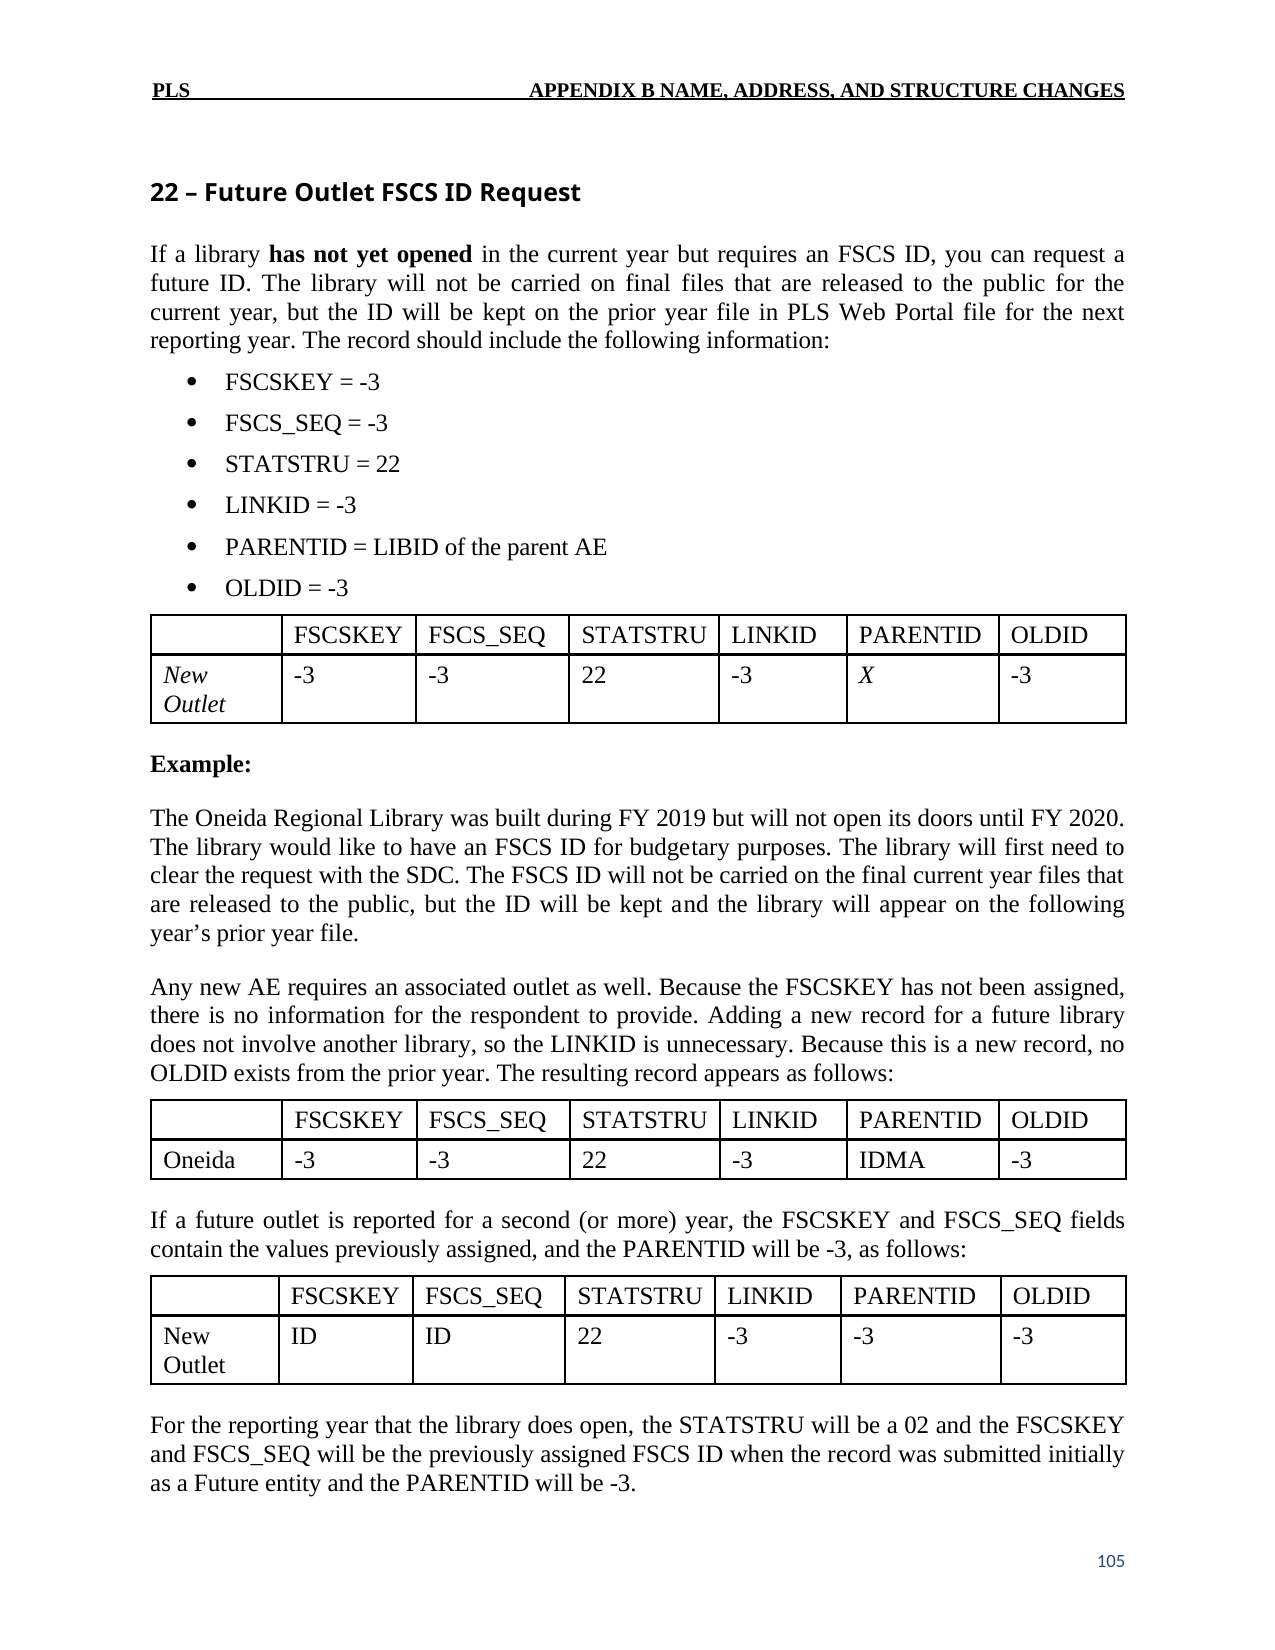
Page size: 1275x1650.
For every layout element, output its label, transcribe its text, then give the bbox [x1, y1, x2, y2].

table_cell New Outlet [152, 656, 281, 722]
table_header [152, 1277, 278, 1314]
table_header LINKID [721, 1101, 846, 1138]
text The Oneida Regional Library was built during FY 2019 but will not open its doors until FY 2020. The library would like to have an FSCS ID for budgetary purposes. The library will first need to clear the request with the SDC. The FSCS ID will not be carried on the final current year files that are released to the public, but the ID will be kept and the library will appear on the following year’s prior year file. [150, 803, 1125, 947]
table_cell 22 [566, 1317, 714, 1383]
table_cell 22 [571, 1141, 719, 1178]
table_cell -3 [720, 656, 846, 722]
table_header [152, 1101, 281, 1138]
table_header OLDID [1002, 1277, 1125, 1314]
table_cell -3 [418, 1141, 569, 1178]
text Example: [150, 749, 1125, 778]
text OLDID = -3 [187, 573, 1125, 602]
table_cell -3 [1000, 1141, 1125, 1178]
table_cell -3 [716, 1317, 840, 1383]
subtitle 22 – Future Outlet FSCS ID Request [150, 175, 1125, 209]
text STATSTRU = 22 [187, 449, 1125, 478]
text Any new AE requires an associated outlet as well. Because the FSCSKEY has not been assigned, there is no information for the respondent to provide. Adding a new record for a future library does not involve another library, so the LINKID is unnecessary. Because this is a new record, no OLDID exists from the prior year. The resulting record appears as follows: [150, 972, 1125, 1087]
table_cell New Outlet [152, 1317, 278, 1383]
table_cell -3 [842, 1317, 1000, 1383]
table_header FSCSKEY [280, 1277, 412, 1314]
table_cell 22 [570, 656, 718, 722]
table_header FSCS_SEQ [414, 1277, 564, 1314]
text FSCSKEY = -3 [187, 367, 1125, 395]
table_cell ID [280, 1317, 412, 1383]
table_cell Oneida [152, 1141, 281, 1178]
text If a library has not yet opened in the current year but requires an FSCS ID, you can request a future ID. The library will not be carried on final files that are released to the public for the current year, but the ID will be kept on the prior year file in PLS Web Portal file for the next reporting year. The record should include the following information: [150, 239, 1125, 354]
table_header PARENTID [848, 1101, 998, 1138]
table_header FSCS_SEQ [417, 616, 568, 653]
table_header FSCSKEY [283, 616, 415, 653]
table_cell -3 [283, 1141, 416, 1178]
table_cell ID [414, 1317, 564, 1383]
table_cell -3 [417, 656, 568, 722]
table_cell -3 [721, 1141, 846, 1178]
table_header LINKID [720, 616, 846, 653]
table_cell X [848, 656, 998, 722]
table_header LINKID [716, 1277, 840, 1314]
table_header STATSTRU [571, 1101, 719, 1138]
text FSCS_SEQ = -3 [187, 408, 1125, 437]
table_header STATSTRU [570, 616, 718, 653]
table_header STATSTRU [566, 1277, 714, 1314]
table_header OLDID [1000, 616, 1125, 653]
text PARENTID = LIBID of the parent AE [187, 532, 1125, 560]
table_header PARENTID [848, 616, 998, 653]
table_cell -3 [283, 656, 415, 722]
table_cell -3 [1000, 656, 1125, 722]
table_header [152, 616, 281, 653]
table_cell -3 [1002, 1317, 1125, 1383]
table_header FSCSKEY [283, 1101, 416, 1138]
table_header FSCS_SEQ [418, 1101, 569, 1138]
table_header OLDID [1000, 1101, 1125, 1138]
text For the reporting year that the library does open, the STATSTRU will be a 02 and the FSCSKEY and FSCS_SEQ will be the previously assigned FSCS ID when the record was submitted initially as a Future entity and the PARENTID will be -3. [150, 1410, 1125, 1496]
text If a future outlet is reported for a second (or more) year, the FSCSKEY and FSCS_SEQ fields contain the values previously assigned, and the PARENTID will be -3, as follows: [150, 1205, 1125, 1263]
text LINKID = -3 [187, 490, 1125, 519]
table_cell IDMA [848, 1141, 998, 1178]
table_header PARENTID [842, 1277, 1000, 1314]
